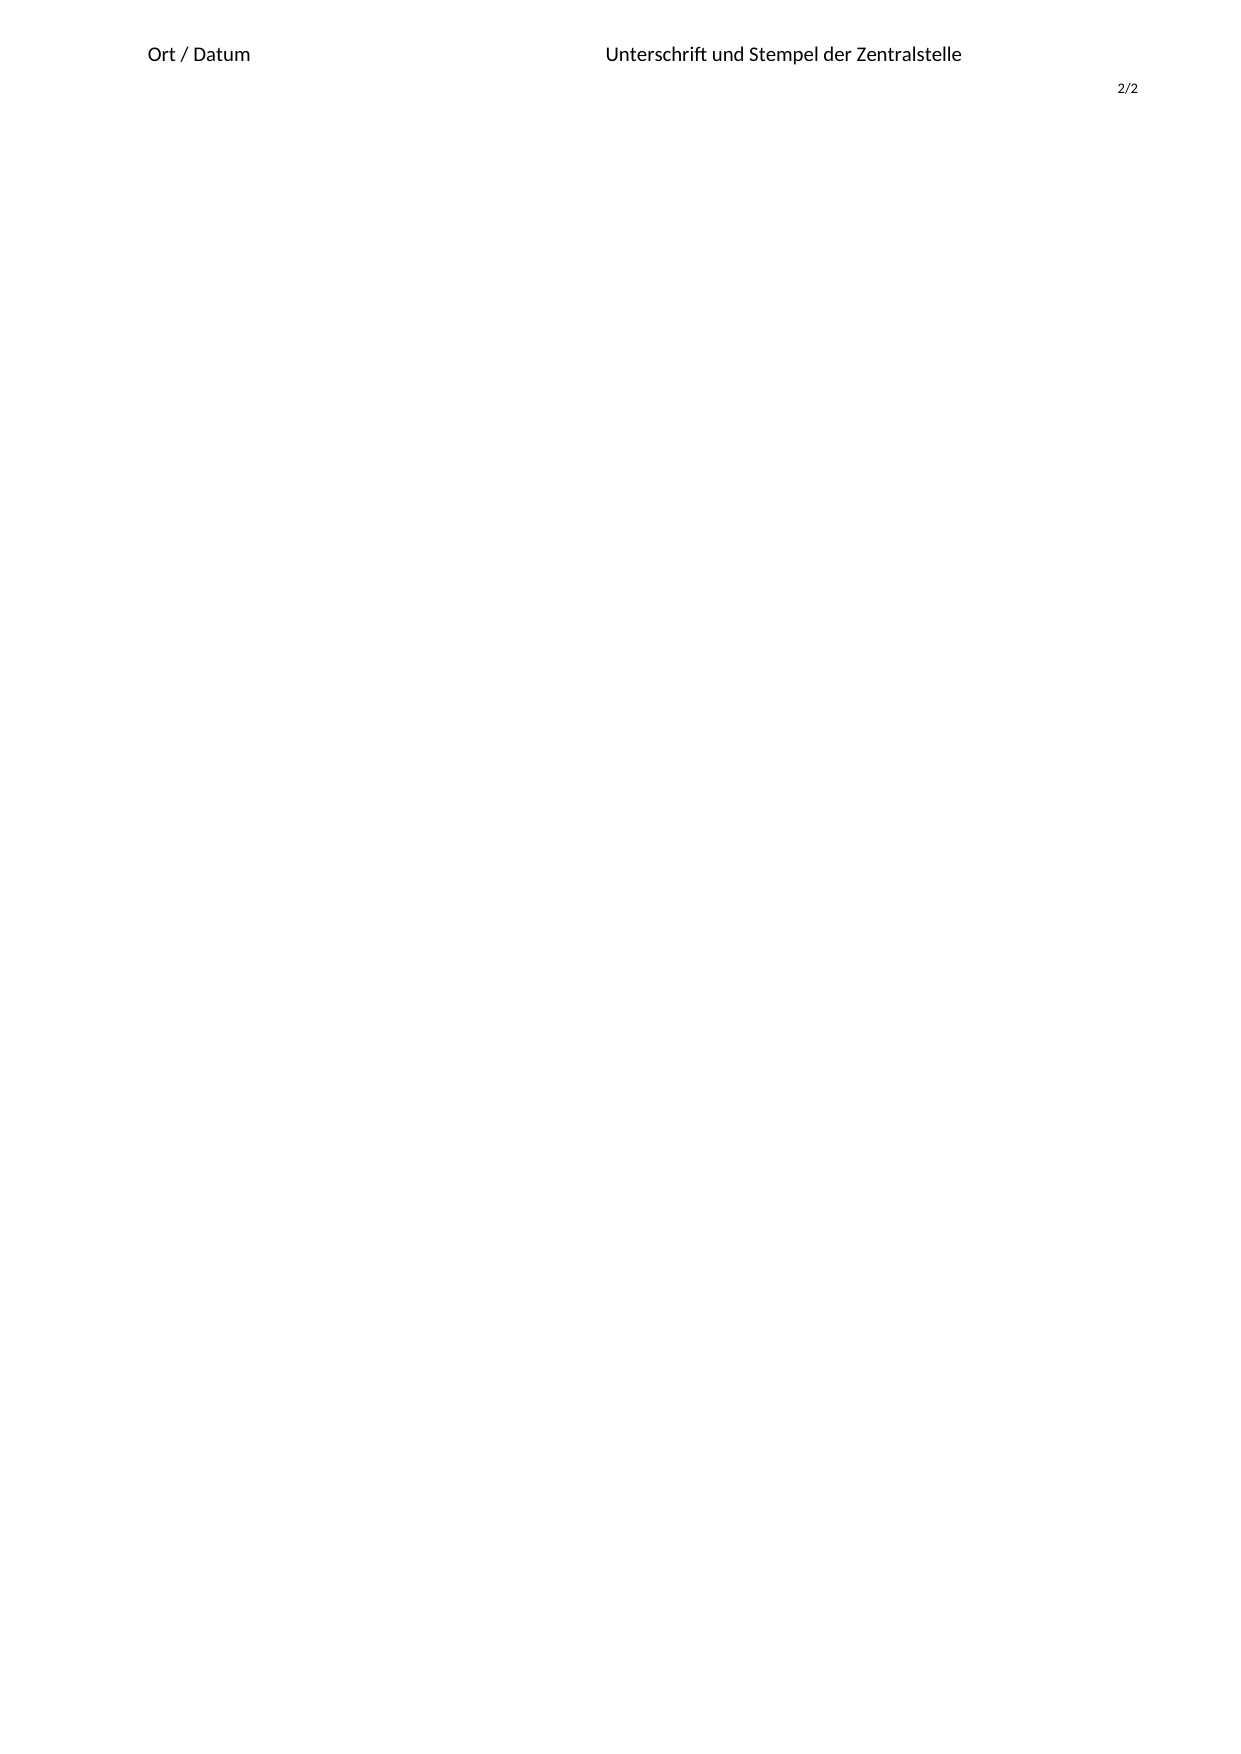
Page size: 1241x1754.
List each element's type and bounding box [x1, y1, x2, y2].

text [148, 41, 1181, 99]
